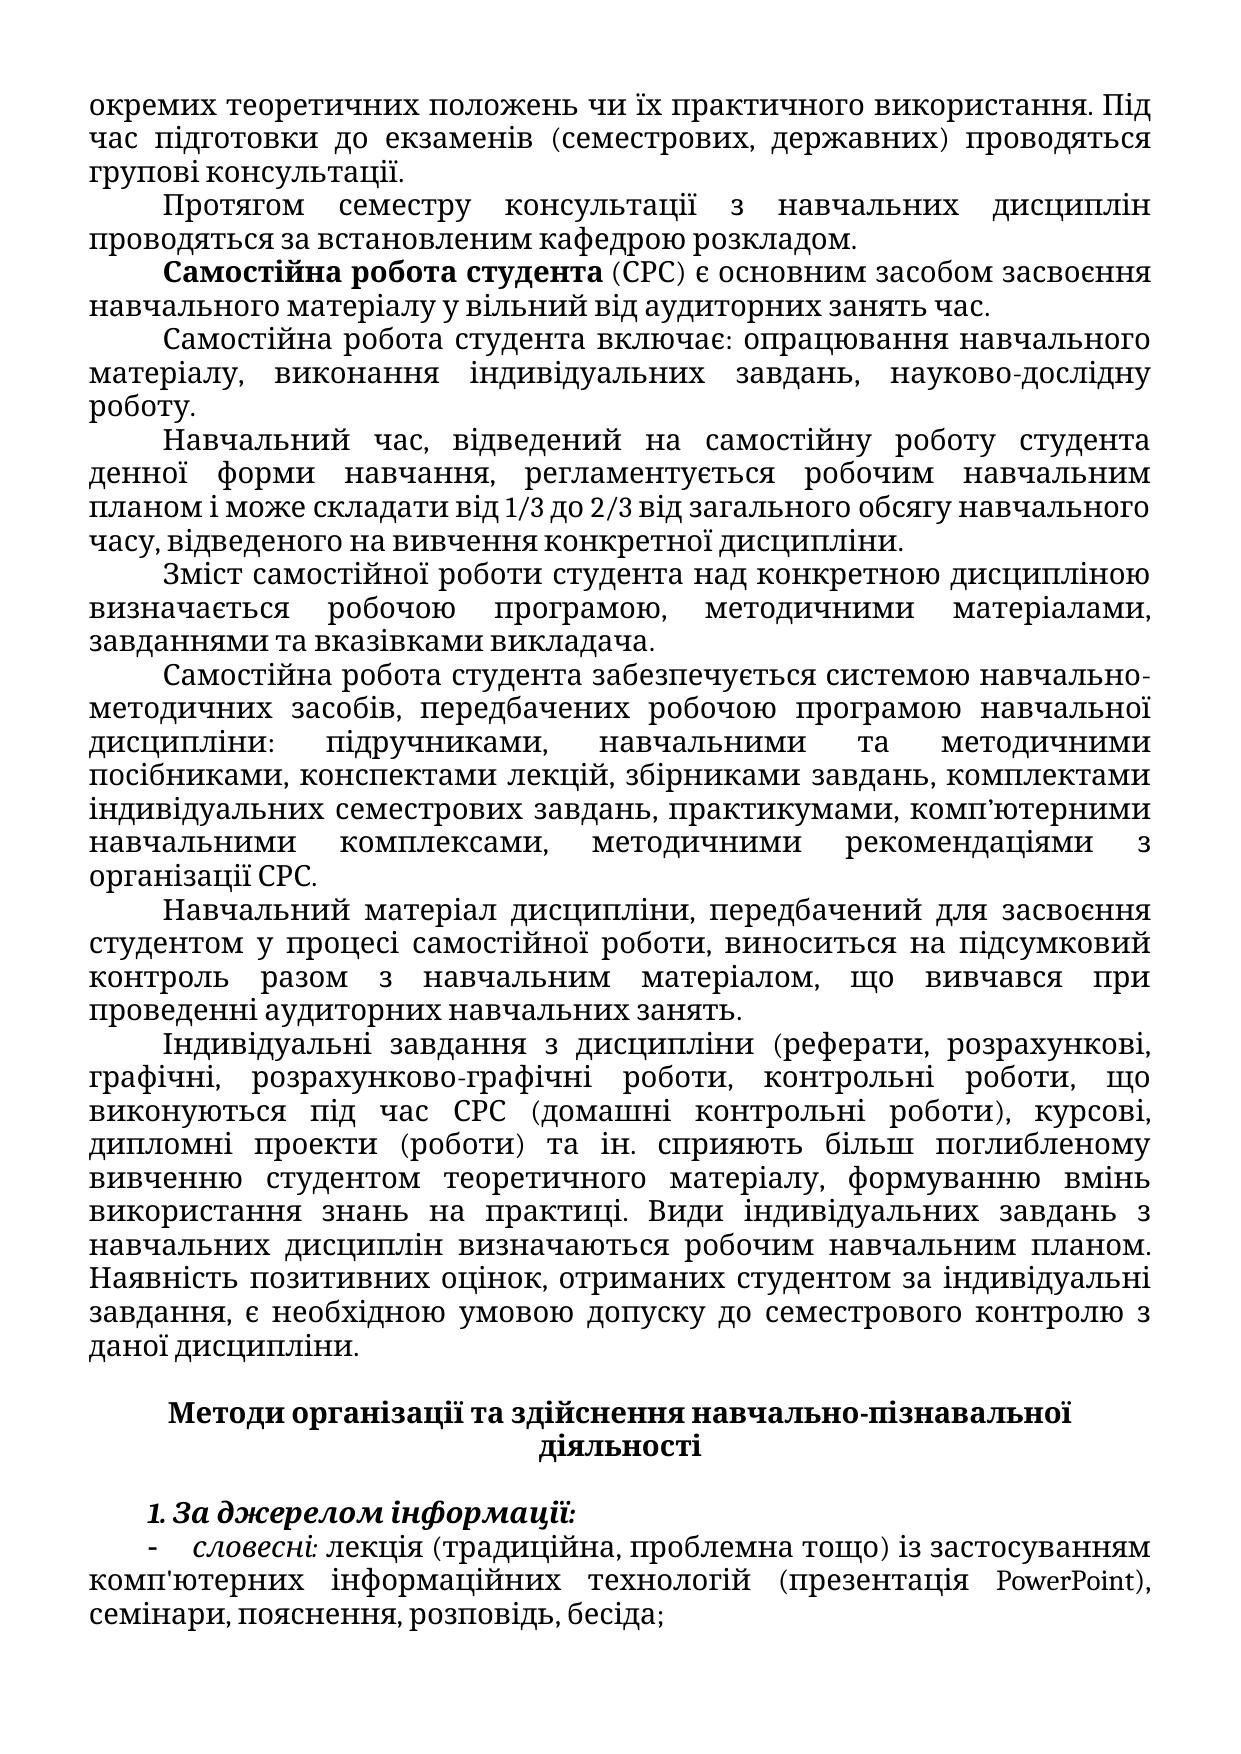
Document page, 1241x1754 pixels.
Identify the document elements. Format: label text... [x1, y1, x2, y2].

text Зміст самостійної роботи студента над конкретною дисципліною визначається робочою програмою, методичними матеріалами, завданнями та вказівками викладача. [89, 558, 1152, 659]
text Навчальний матеріал дисципліни, передбачений для засвоєння студентом у процесі самостійної роботи, виноситься на підсумковий контроль разом з навчальним матеріалом, що вивчався при проведенні аудиторних навчальних занять. [89, 894, 1152, 1028]
text Індивідуальні завдання з дисципліни (реферати, розрахункові, графічні, розрахунково-графічні роботи, контрольні роботи, що виконуються під час СРС (домашні контрольні роботи), курсові, дипломні проекти (роботи) та ін. сприяють більш поглибленому вивченню студентом теоретичного матеріалу, формуванню вмінь використання знань на практиці. Види індивідуальних завдань з навчальних дисциплін визначаються робочим навчальним планом. Наявність позитивних оцінок, отриманих студентом за індивідуальні завдання, є необхідною умовою допуску до семестрового контролю з даної дисципліни. [89, 1028, 1152, 1363]
text Самостійна робота студента забезпечується системою навчально-методичних засобів, передбачених робочою програмою навчальної дисципліни: підручниками, навчальними та методичними посібниками, конспектами лекцій, збірниками завдань, комплектами індивідуальних семестрових завдань, практикумами, комп’ютерними навчальними комплексами, методичними рекомендаціями з організації СРС. [89, 659, 1152, 894]
list словесні: лекція (традиційна, проблемна тощо) із застосуванням комп'ютерних інформаційних технологій (презентація PowerPoint), семінари, пояснення, розповідь, бесіда; [89, 1531, 1152, 1632]
text Самостійна робота студента (СРС) є основним засобом засвоєння навчального матеріалу у вільний від аудиторних занять час. [89, 256, 1152, 323]
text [89, 89, 1152, 189]
text Навчальний час, відведений на самостійну роботу студента денної форми навчання, регламентується робочим навчальним планом і може складати від 1/3 до 2/3 від загального обсягу навчального часу, відведеного на вивчення конкретної дисципліни. [89, 424, 1152, 558]
text Самостійна робота студента включає: опрацювання навчального матеріалу, виконання індивідуальних завдань, науково-дослідну роботу. [89, 323, 1152, 424]
text Протягом семестру консультації з навчальних дисциплін проводяться за встановленим кафедрою розкладом. [89, 189, 1152, 256]
text 1. За джерелом інформації: [89, 1497, 1152, 1531]
text Методи організації та здійснення навчально-пізнавальної діяльності [89, 1397, 1152, 1464]
